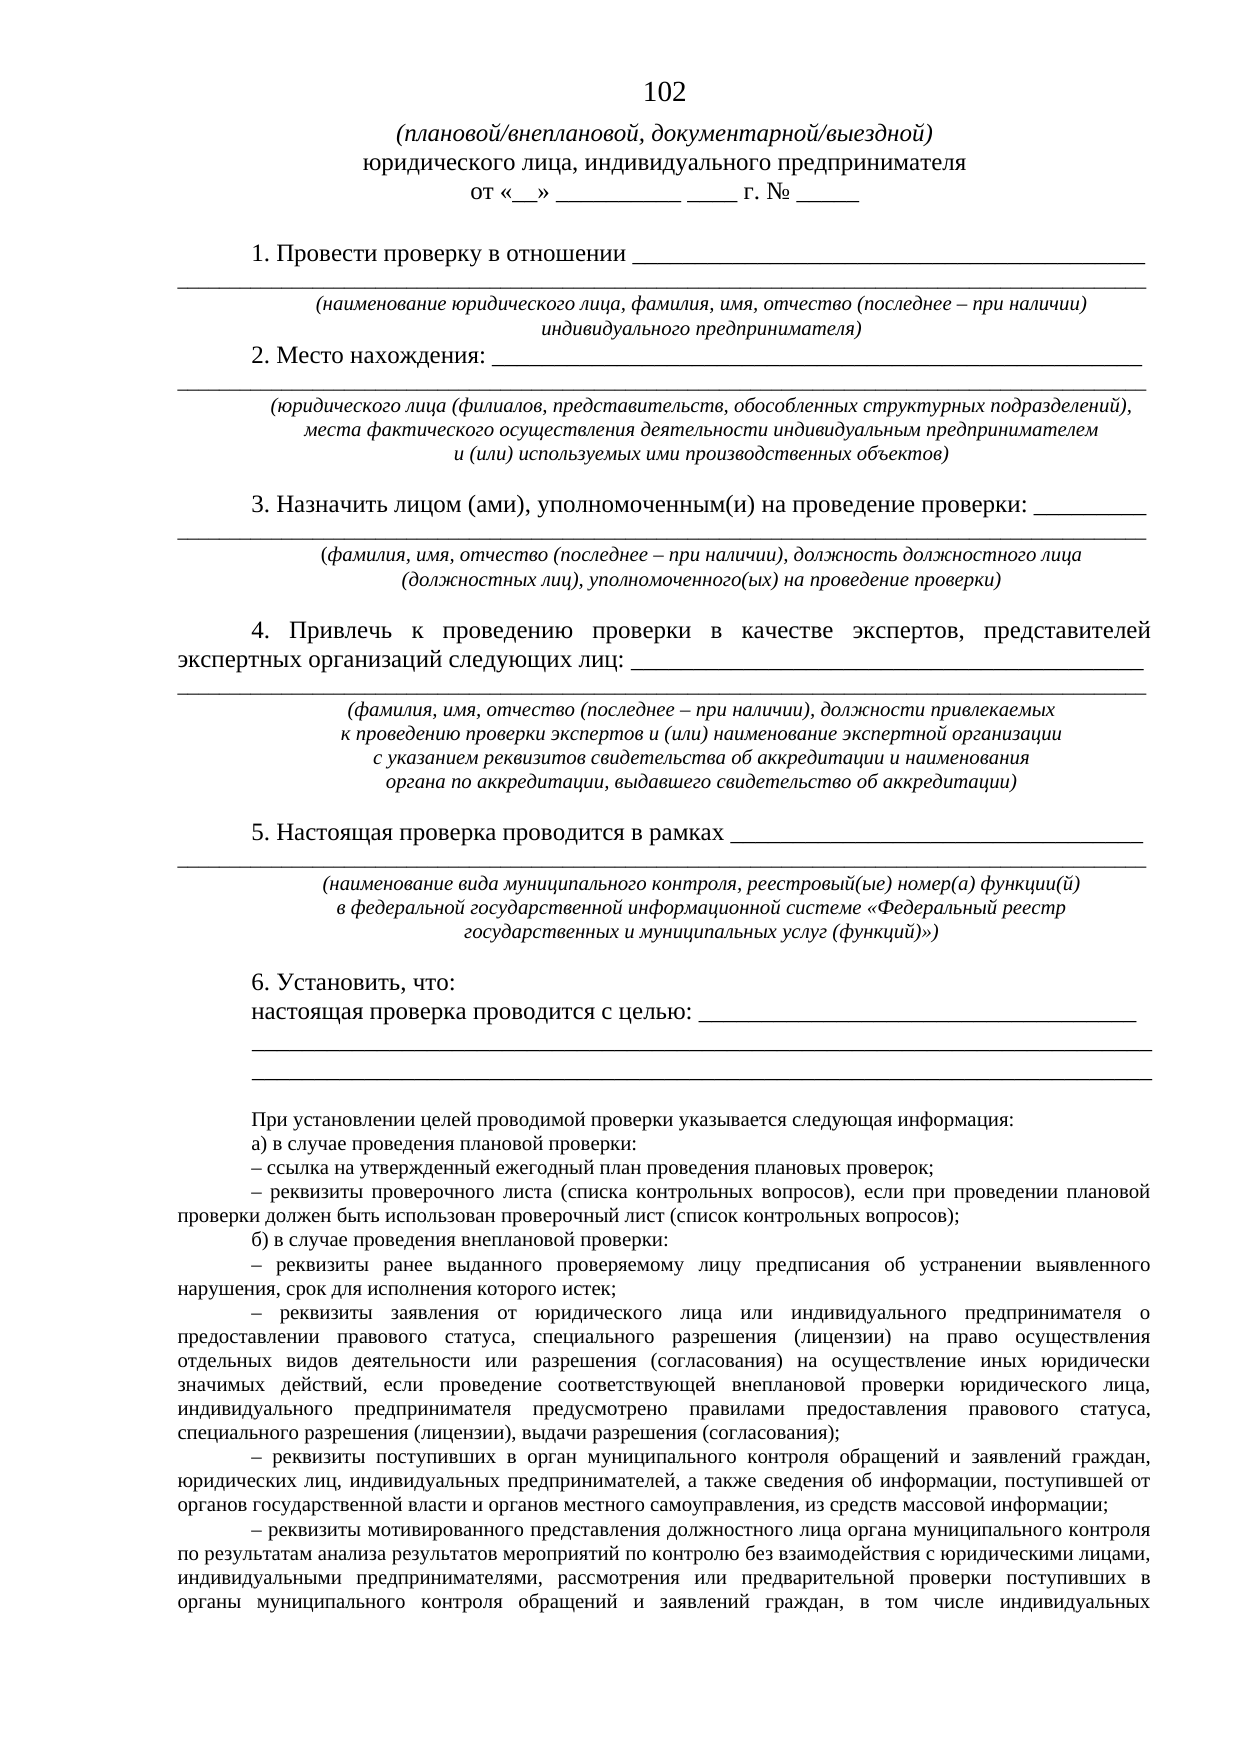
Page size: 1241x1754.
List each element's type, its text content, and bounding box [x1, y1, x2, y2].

text индивидуального предпринимателя) [177, 316, 1152, 339]
text 3. Назначить лицом (ами), уполномоченным(и) на проведение проверки: _________ [177, 489, 1152, 518]
text органа по аккредитации, выдавшего свидетельство об аккредитации) [177, 769, 1152, 793]
text с указанием реквизитов свидетельства об аккредитации и наименования [177, 745, 1152, 769]
text (должностных лиц), уполномоченного(ых) на проведение проверки) [177, 567, 1152, 591]
text – ссылка на утвержденный ежегодный план проведения плановых проверок; [177, 1155, 1152, 1179]
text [177, 1517, 1152, 1613]
text (наименование юридического лица, фамилия, имя, отчество (последнее – при наличии) [177, 291, 1152, 315]
text государственных и муниципальных услуг (функций)») [177, 919, 1152, 943]
text (фамилия, имя, отчество (последнее – при наличии), должность должностного лица [177, 542, 1152, 566]
text 2. Место нахождения: ____________________________________________________ [177, 340, 1152, 368]
text – реквизиты проверочного листа (списка контрольных вопросов), если при проведении плановой проверки должен быть использован проверочный лист (список контрольных вопросов); [177, 1179, 1152, 1227]
text – реквизиты поступивших в орган муниципального контроля обращений и заявлений граждан, юридических лиц, индивидуальных предпринимателей, а также сведения об информации, поступившей от органов государственной власти и органов местного самоуправления, из средств массовой информации; [177, 1444, 1152, 1516]
text ________________________________________________________________________ ________________________________________________________________________ [177, 1025, 1152, 1082]
text в федеральной государственной информационной системе «Федеральный реестр [177, 895, 1152, 919]
text – реквизиты заявления от юридического лица или индивидуального предпринимателя о предоставлении правового статуса, специального разрешения (лицензии) на право осуществления отдельных видов деятельности или разрешения (согласования) на осуществление иных юридически значимых действий, если проведение соответствующей внеплановой проверки юридического лица, индивидуального предпринимателя предусмотрено правилами предоставления правового статуса, специального разрешения (лицензии), выдачи разрешения (согласования); [177, 1300, 1152, 1444]
text к проведению проверки экспертов и (или) наименование экспертной организации [177, 721, 1152, 745]
text _____________________________________________________________________________________________ [177, 846, 1152, 870]
text (юридического лица (филиалов, представительств, обособленных структурных подразделений), [177, 393, 1152, 417]
text – реквизиты ранее выданного проверяемому лицу предписания об устранении выявленного нарушения, срок для исполнения которого истек; [177, 1252, 1152, 1300]
text _____________________________________________________________________________________________ [177, 672, 1152, 697]
text _____________________________________________________________________________________________ [177, 518, 1152, 542]
text (фамилия, имя, отчество (последнее – при наличии), должности привлекаемых [177, 697, 1152, 721]
text (плановой/внеплановой, документарной/выездной) [177, 118, 1152, 147]
text 4. Привлечь к проведению проверки в качестве экспертов, представителей экспертных организаций следующих лиц: _________________________________________ [177, 615, 1152, 672]
text 6. Установить, что: [177, 967, 1152, 996]
text При установлении целей проводимой проверки указывается следующая информация: [177, 1107, 1152, 1131]
text 1. Провести проверку в отношении _________________________________________ [177, 238, 1152, 267]
text юридического лица, индивидуального предпринимателя [177, 147, 1152, 176]
text и (или) используемых ими производственных объектов) [177, 441, 1152, 465]
text от «__» __________ ____ г. № _____ [177, 176, 1152, 204]
text (наименование вида муниципального контроля, реестровый(ые) номер(а) функции(й) [177, 871, 1152, 894]
text б) в случае проведения внеплановой проверки: [177, 1227, 1152, 1251]
text а) в случае проведения плановой проверки: [177, 1131, 1152, 1155]
text места фактического осуществления деятельности индивидуальным предпринимателем [177, 417, 1152, 441]
text 5. Настоящая проверка проводится в рамках _________________________________ [177, 817, 1152, 846]
text _____________________________________________________________________________________________ [177, 267, 1152, 291]
text настоящая проверка проводится с целью: ___________________________________ [177, 996, 1152, 1025]
text _____________________________________________________________________________________________ [177, 368, 1152, 393]
